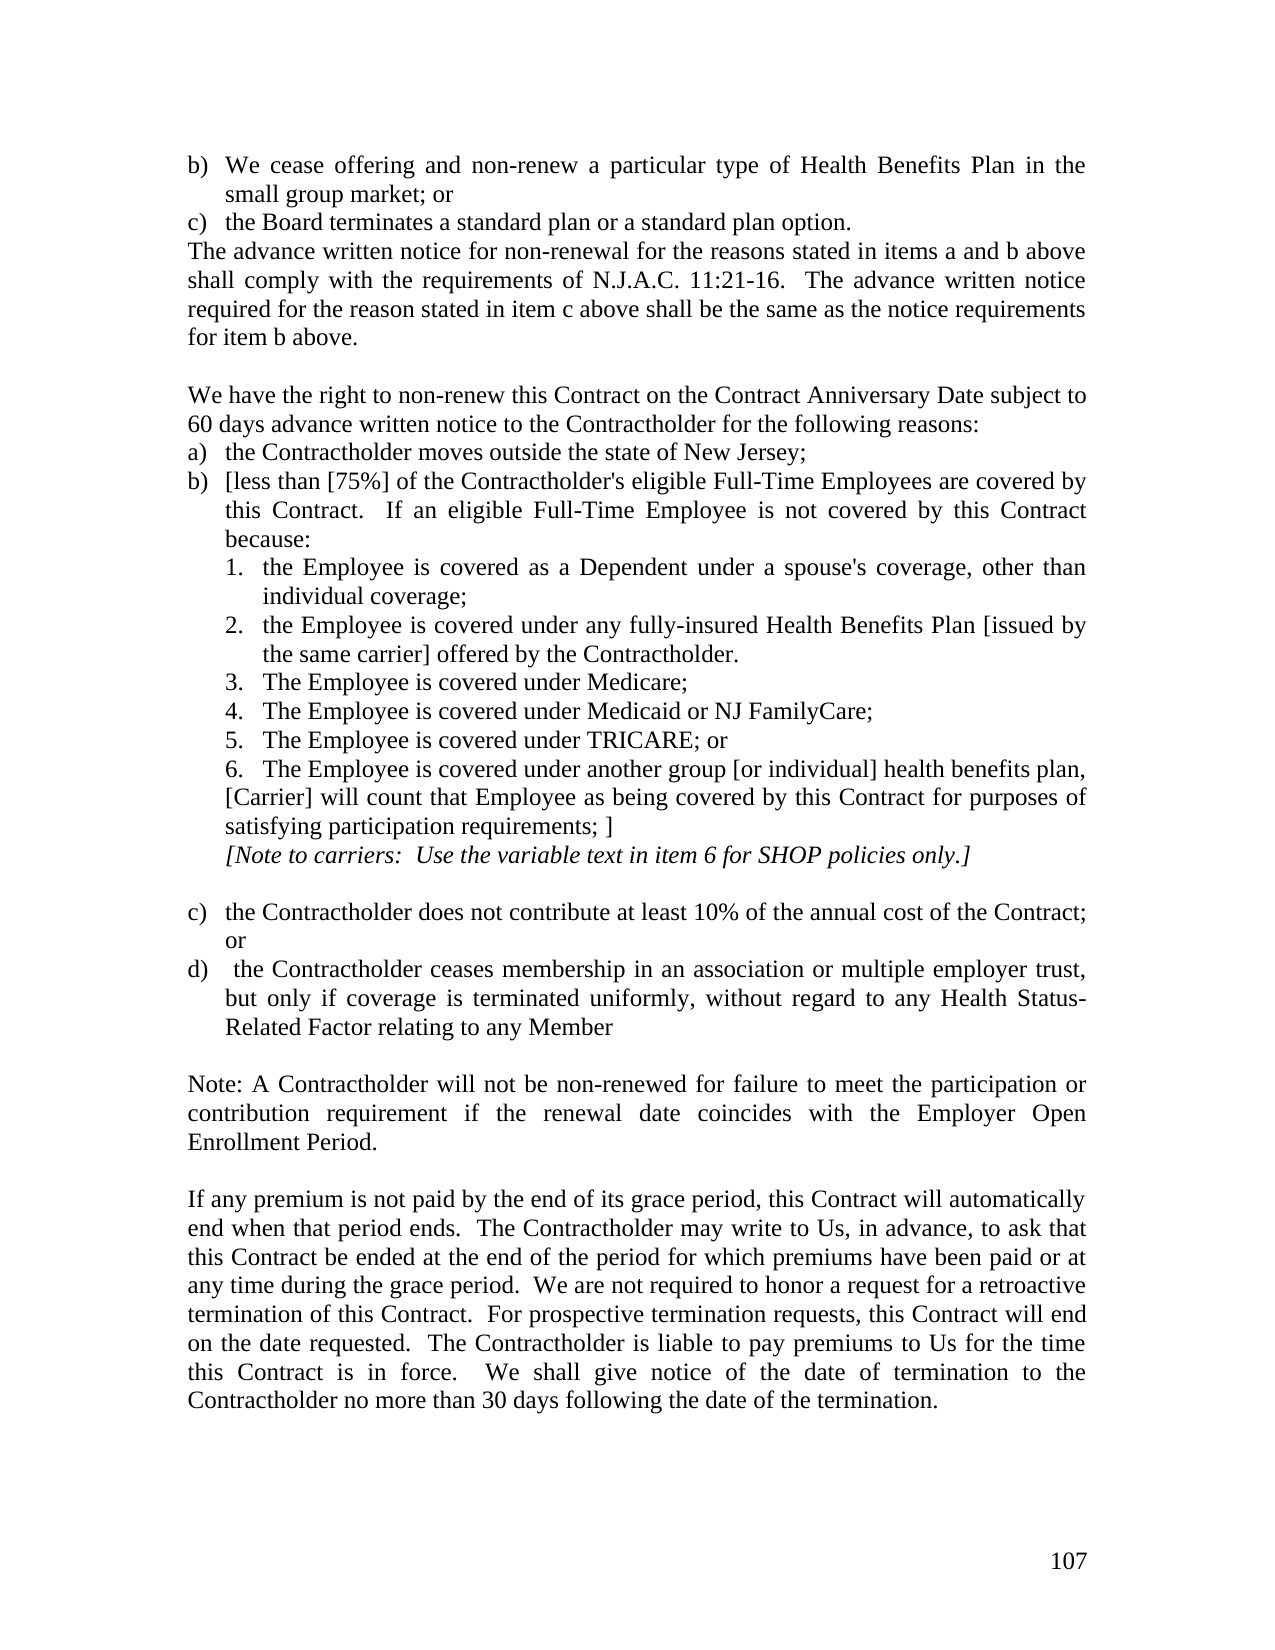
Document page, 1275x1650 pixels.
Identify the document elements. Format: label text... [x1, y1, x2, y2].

list We cease offering and non-renew a particular type of Health Benefits Plan in the small group market; or [187, 150, 1087, 207]
list the Contractholder does not contribute at least 10% of the annual cost of the Contract; or [187, 897, 1087, 954]
list the Contractholder ceases membership in an association or multiple employer trust, but only if coverage is terminated uniformly, without regard to any Health Status-Related Factor relating to any Member [187, 954, 1087, 1041]
list the Contractholder moves outside the state of New Jersey; [187, 437, 1087, 466]
list The Employee is covered under Medicaid or NJ FamilyCare; [225, 696, 1087, 725]
text [Carrier] will count that Employee as being covered by this Contract for purposes of satisfying participation requirements; ] [225, 782, 1087, 840]
text If any premium is not paid by the end of its grace period, this Contract will automatically end when that period ends. The Contractholder may write to Us, in advance, to ask that this Contract be ended at the end of the period for which premiums have been paid or at any time during the grace period. We are not required to honor a request for a retroactive termination of this Contract. For prospective termination requests, this Contract will end on the date requested. The Contractholder is liable to pay premiums to Us for the time this Contract is in force. We shall give notice of the date of termination to the Contractholder no more than 30 days following the date of the termination. [187, 1184, 1087, 1414]
list The Employee is covered under another group [or individual] health benefits plan, [225, 754, 1087, 782]
list the Employee is covered as a Dependent under a spouse's coverage, other than individual coverage; [225, 552, 1087, 610]
list [less than [75%] of the Contractholder's eligible Full-Time Employees are covered by this Contract. If an eligible Full-Time Employee is not covered by this Contract because: [187, 466, 1087, 552]
list the Employee is covered under any fully-insured Health Benefits Plan [issued by the same carrier] offered by the Contractholder. [225, 610, 1087, 667]
text Note: A Contractholder will not be non-renewed for failure to meet the participation or contribution requirement if the renewal date coincides with the Employer Open Enrollment Period. [187, 1069, 1087, 1156]
list The Employee is covered under Medicare; [225, 667, 1087, 696]
list The Employee is covered under TRICARE; or [225, 725, 1087, 754]
text We have the right to non-renew this Contract on the Contract Anniversary Date subject to 60 days advance written notice to the Contractholder for the following reasons: [187, 380, 1087, 437]
text The advance written notice for non-renewal for the reasons stated in items a and b above shall comply with the requirements of N.J.A.C. 11:21-16. The advance written notice required for the reason stated in item c above shall be the same as the notice requirements for item b above. [187, 236, 1087, 351]
list the Board terminates a standard plan or a standard plan option. [187, 207, 1087, 236]
text [Note to carriers: Use the variable text in item 6 for SHOP policies only.] [225, 840, 1087, 869]
